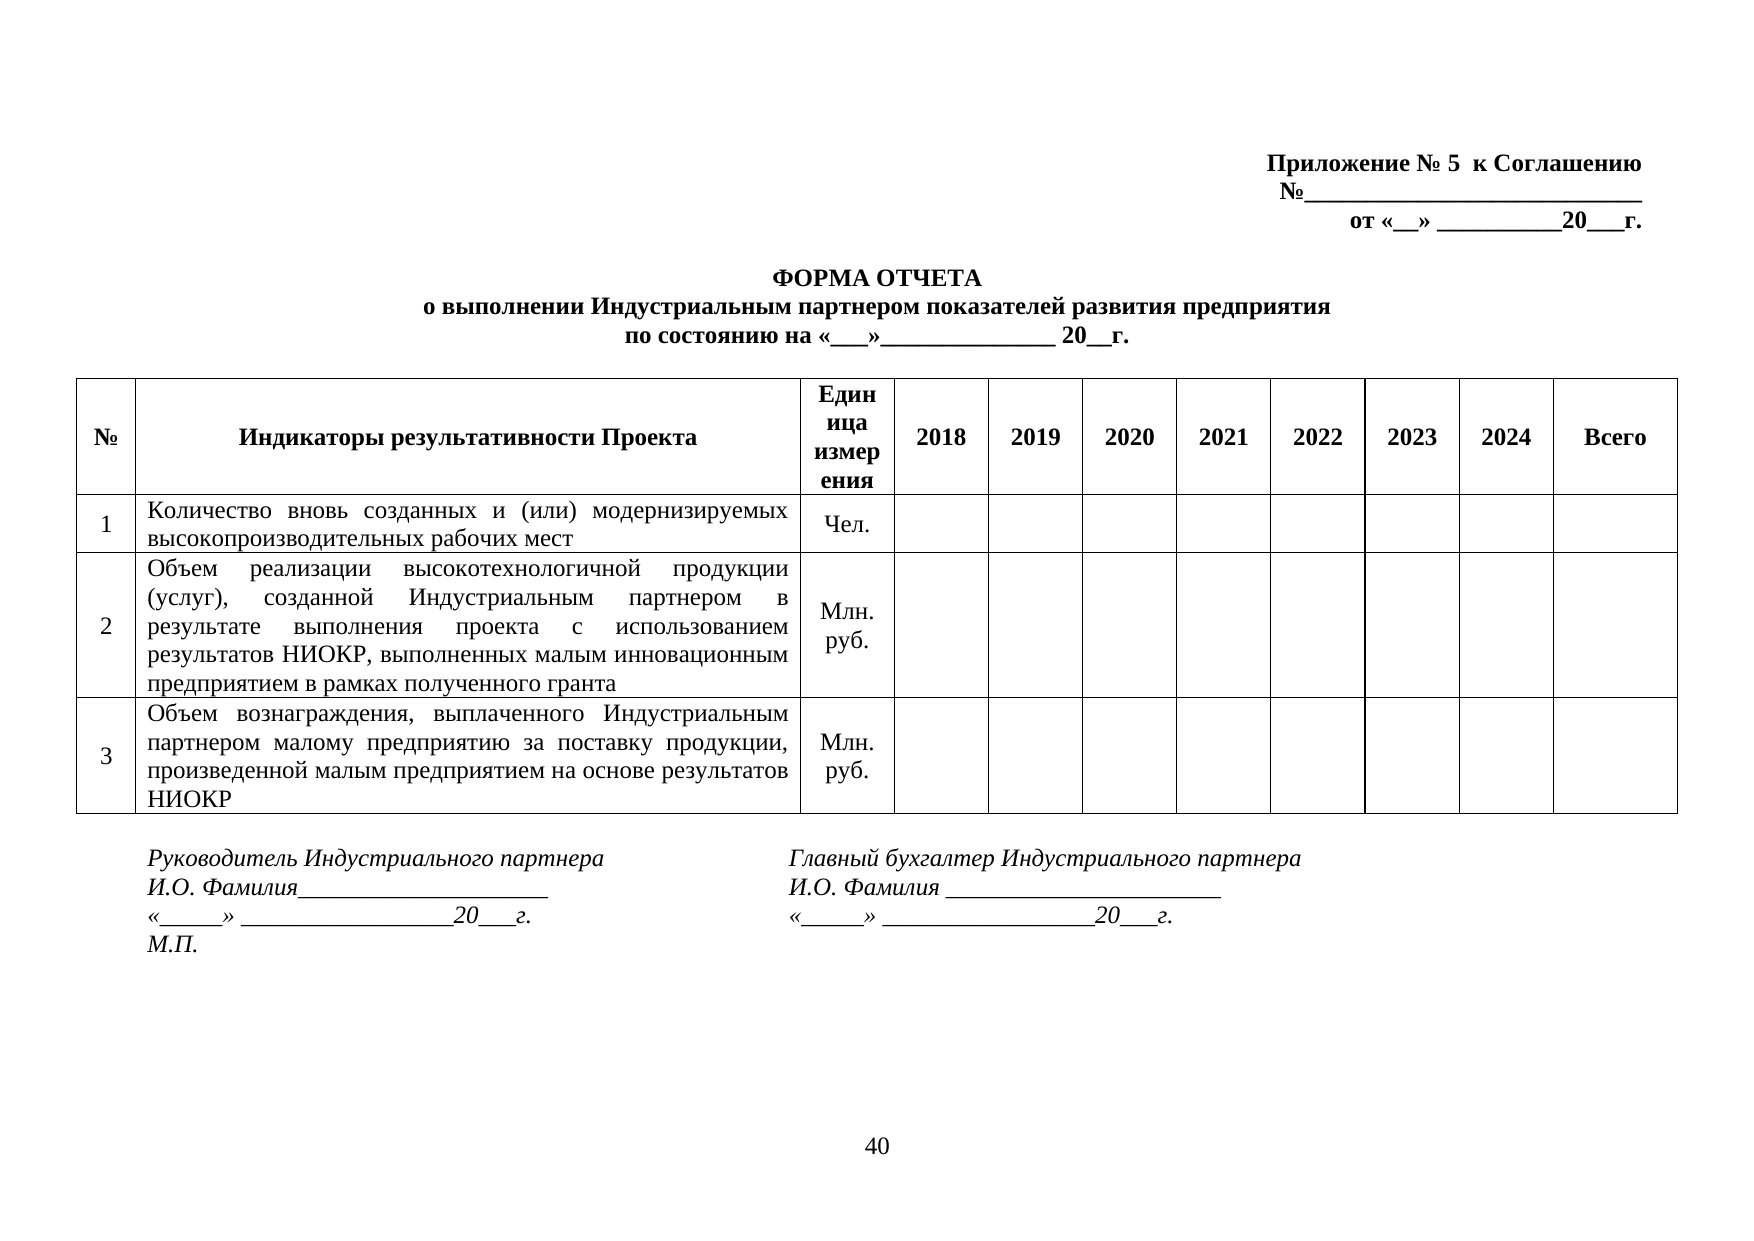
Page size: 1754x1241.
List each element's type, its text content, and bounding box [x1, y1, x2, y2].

table_cell [1366, 495, 1459, 552]
table_cell [1554, 553, 1677, 697]
table_cell [1271, 553, 1364, 697]
text о выполнении Индустриальным партнером показателей развития предприятия [112, 291, 1642, 320]
table_cell [989, 553, 1082, 697]
table_cell [895, 553, 988, 697]
table_cell [1554, 495, 1677, 552]
table_cell [1460, 698, 1553, 813]
table_cell Чел. [801, 495, 894, 552]
table_cell Объем реализации высокотехнологичной продукции (услуг), созданной Индустриальным партнером в результате выполнения проекта с использованием результатов НИОКР, выполненных малым инновационным предприятием в рамках полученного гранта [136, 553, 800, 697]
table_header Индикаторы результативности Проекта [136, 379, 800, 494]
table_header Единица измерения [801, 379, 894, 494]
table_header 2022 [1271, 379, 1364, 494]
table_cell [1271, 698, 1364, 813]
table_cell 3 [77, 698, 135, 813]
table_cell 2 [77, 553, 135, 697]
table_cell [989, 495, 1082, 552]
table_cell [1083, 698, 1176, 813]
table_cell [1460, 553, 1553, 697]
table_header № [77, 379, 135, 494]
table_cell [989, 698, 1082, 813]
text №___________________________ [1218, 176, 1642, 205]
table_header 2020 [1083, 379, 1176, 494]
table_header Всего [1554, 379, 1677, 494]
table_cell Млн. руб. [801, 698, 894, 813]
table_cell Количество вновь созданных и (или) модернизируемых высокопроизводительных рабочих мест [136, 495, 800, 552]
table_cell [1083, 495, 1176, 552]
table_cell 1 [77, 495, 135, 552]
text ФОРМА ОТЧЕТА [112, 263, 1642, 291]
text от «__» __________20___г. [1218, 205, 1642, 234]
table_cell [1177, 553, 1270, 697]
table_cell Главный бухгалтер Индустриального партнера И.О. Фамилия ______________________ «_____» _________________20___г. [778, 814, 1529, 964]
table_header 2024 [1460, 379, 1553, 494]
table_cell [895, 495, 988, 552]
table_header 2023 [1366, 379, 1459, 494]
table_cell [1271, 495, 1364, 552]
table_cell [895, 698, 988, 813]
table_header 2018 [895, 379, 988, 494]
table_header 2021 [1177, 379, 1270, 494]
table_cell Объем вознаграждения, выплаченного Индустриальным партнером малому предприятию за поставку продукции, произведенной малым предприятием на основе результатов НИОКР [136, 698, 800, 813]
text Приложение № 5 к Соглашению [112, 148, 1642, 176]
table_cell [1366, 553, 1459, 697]
table_cell [1366, 698, 1459, 813]
table_cell [1554, 698, 1677, 813]
table_cell Млн. руб. [801, 553, 894, 697]
table_cell [1177, 495, 1270, 552]
table_cell Руководитель Индустриального партнера И.О. Фамилия____________________ «_____» _________________20___г. М.П. [136, 814, 777, 964]
table_cell [1083, 553, 1176, 697]
table_header 2019 [989, 379, 1082, 494]
table_cell [1177, 698, 1270, 813]
text по состоянию на «___»______________ 20__г. [112, 320, 1642, 349]
table_cell [1460, 495, 1553, 552]
